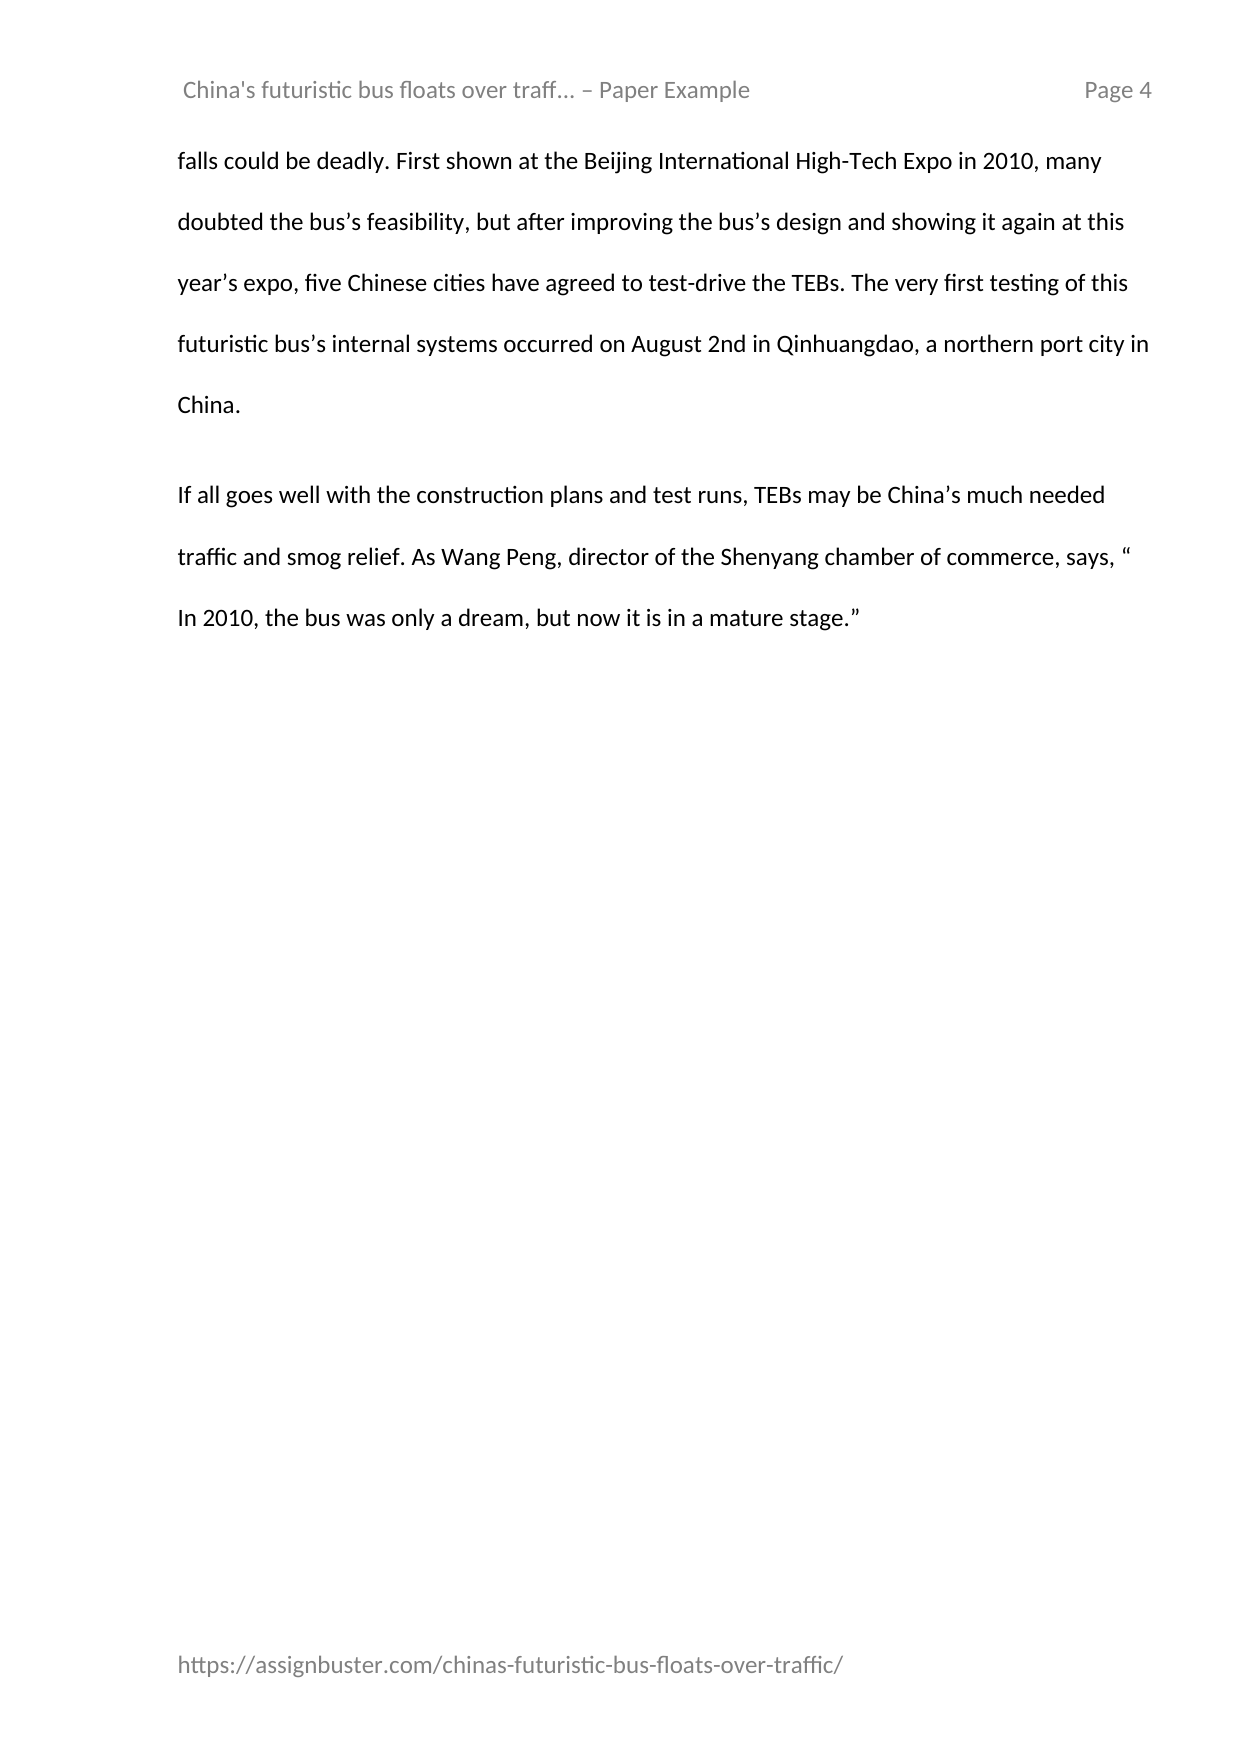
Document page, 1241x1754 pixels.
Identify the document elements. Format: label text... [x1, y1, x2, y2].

text If all goes well with the construction plans and test runs, TEBs may be China’s much needed traffic and smog relief. As Wang Peng, director of the Shenyang chamber of commerce, says, “ In 2010, the bus was only a dream, but now it is in a mature stage.” [177, 480, 1152, 632]
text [177, 145, 1152, 420]
